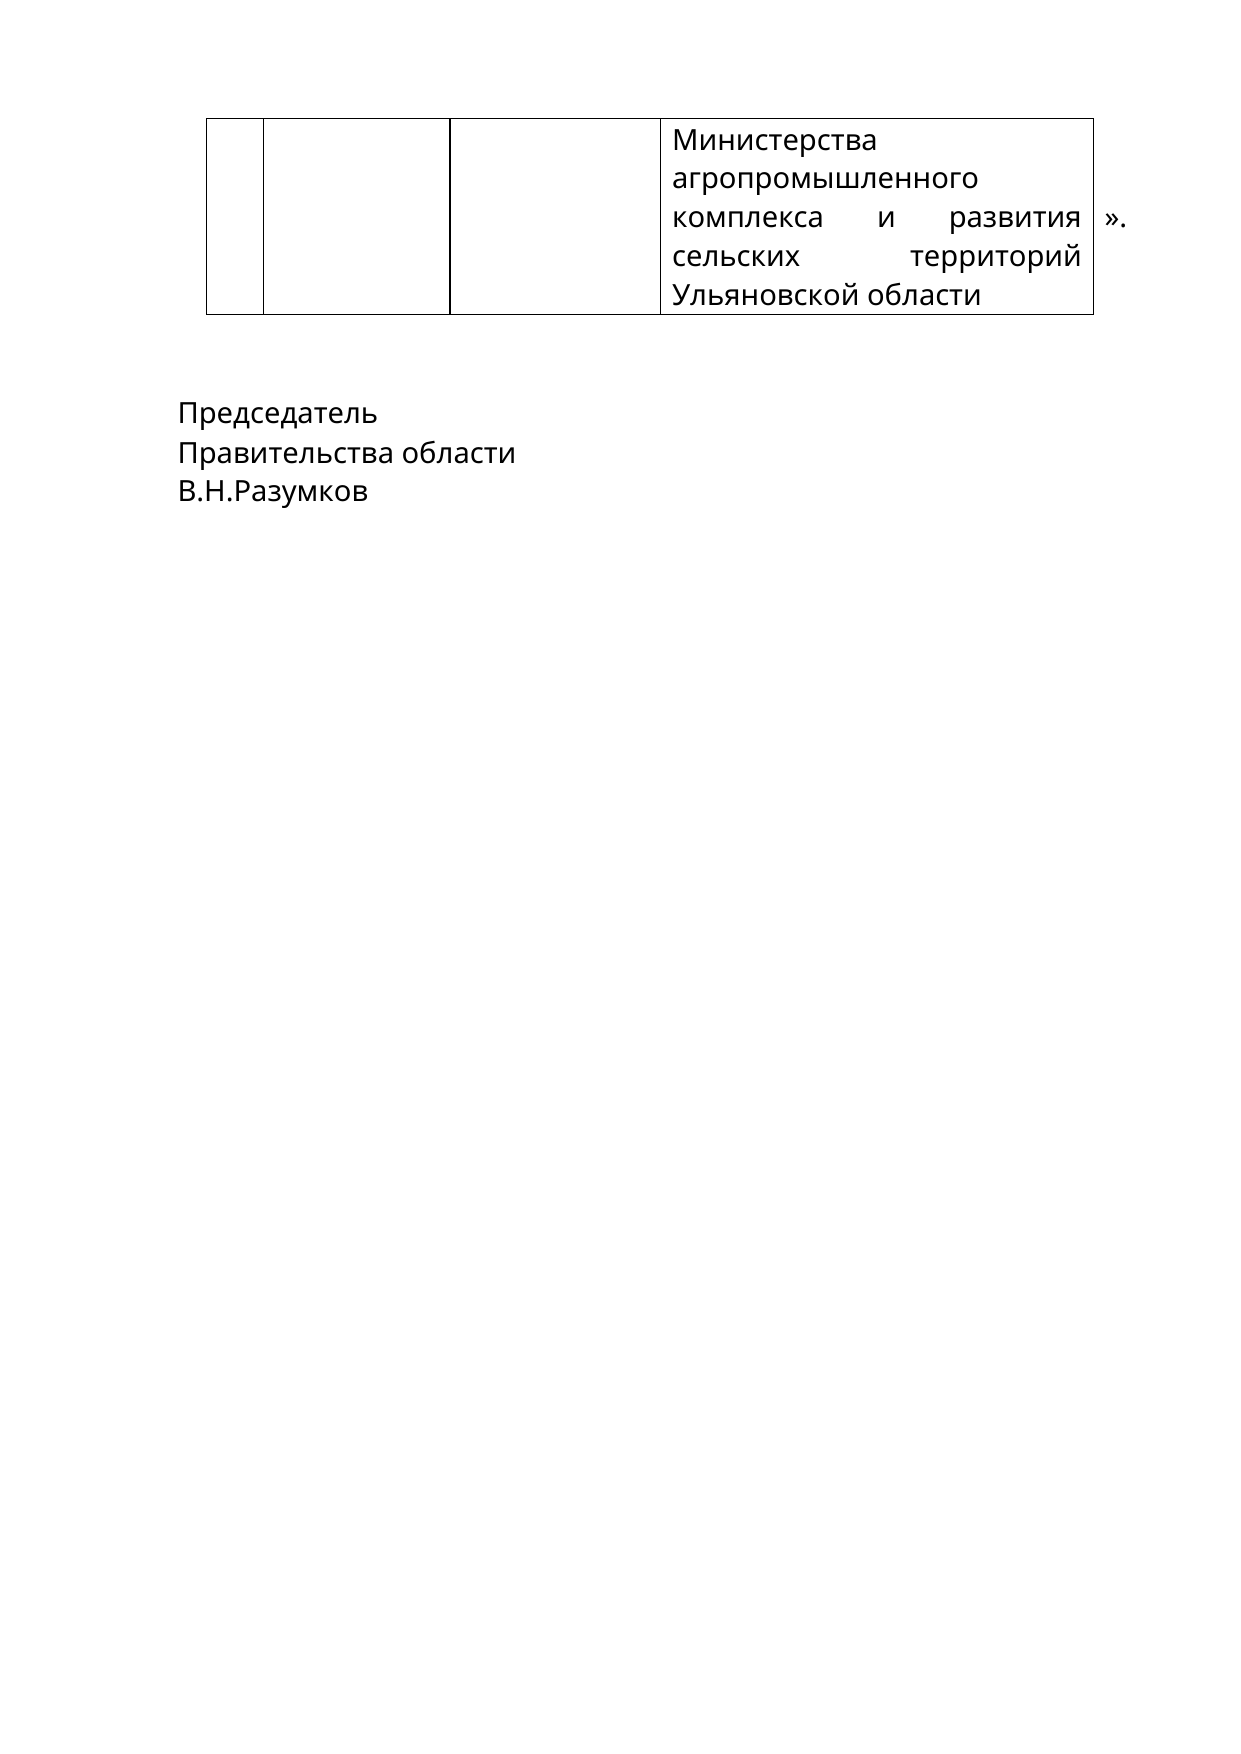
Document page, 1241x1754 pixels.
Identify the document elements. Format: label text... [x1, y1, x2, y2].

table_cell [661, 119, 1093, 314]
text Председатель [177, 393, 1181, 432]
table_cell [451, 119, 660, 314]
text Правительства области В.Н.Разумков [177, 432, 1181, 510]
table_cell ». [1094, 118, 1150, 314]
